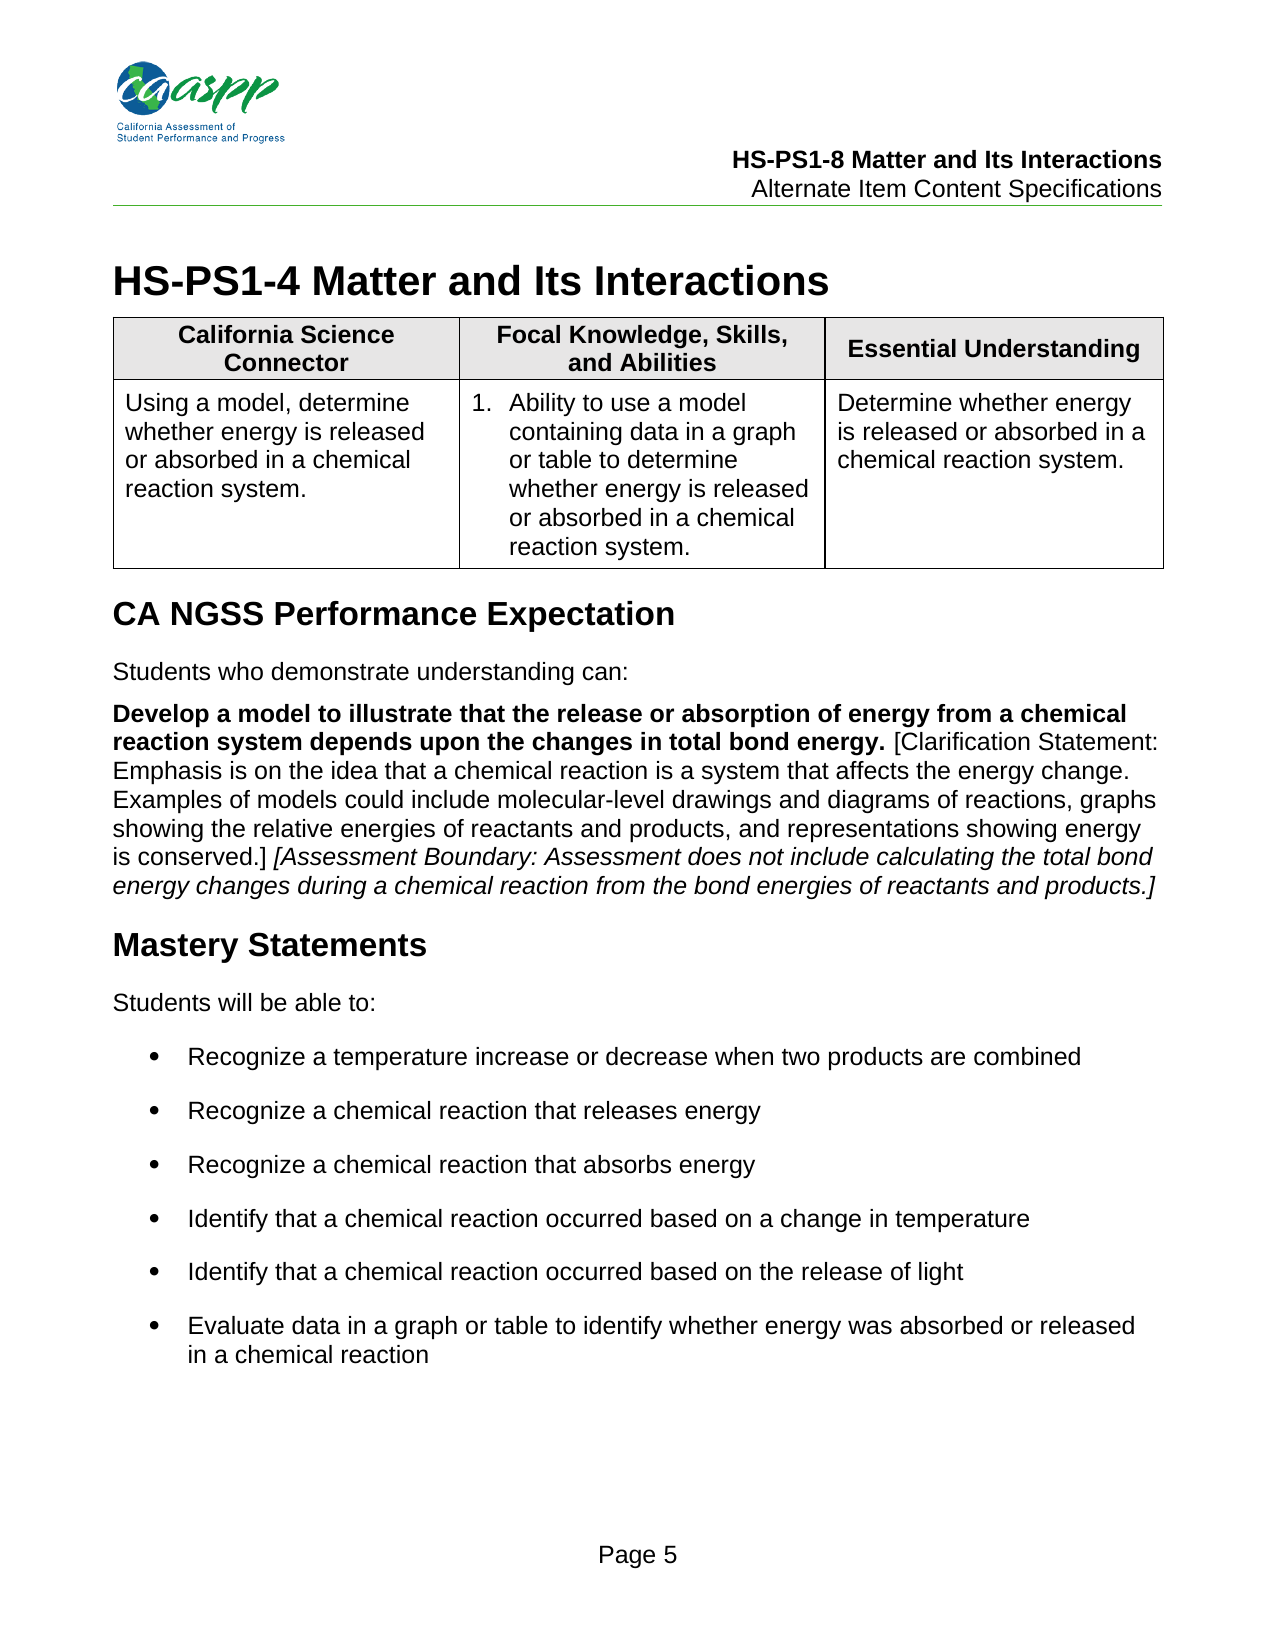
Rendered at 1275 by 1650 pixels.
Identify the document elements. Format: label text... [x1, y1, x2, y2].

subtitle HS-PS1-4 Matter and Its Interactions [112, 256, 1162, 304]
list Identify that a chemical reaction occurred based on the release of light [150, 1257, 1162, 1286]
text Develop a model to illustrate that the release or absorption of energy from a chemical reaction system depends upon the changes in total bond energy. [Clarification Statement: Emphasis is on the idea that a chemical reaction is a system that affects the energy change. Examples of models could include molecular-level drawings and diagrams of reactions, graphs showing the relative energies of reactants and products, and representations showing energy is conserved.] [Assessment Boundary: Assessment does not include calculating the total bond energy changes during a chemical reaction from the bond energies of reactants and products.] [112, 698, 1162, 900]
table_header Focal Knowledge, Skills, and Abilities [460, 318, 824, 379]
table_cell Determine whether energy is released or absorbed in a chemical reaction system. [826, 380, 1163, 568]
picture [112, 60, 287, 146]
list Identify that a chemical reaction occurred based on a change in temperature [150, 1203, 1162, 1232]
list Evaluate data in a graph or table to identify whether energy was absorbed or released in a chemical reaction [150, 1311, 1162, 1369]
text Students who demonstrate understanding can: [112, 657, 1162, 686]
table_cell Ability to use a model containing data in a graph or table to determine whether energy is released or absorbed in a chemical reaction system. [460, 380, 824, 568]
list Recognize a temperature increase or decrease when two products are combined [150, 1042, 1162, 1071]
subtitle CA NGSS Performance Expectation [112, 594, 1162, 632]
subtitle Mastery Statements [112, 925, 1162, 963]
table_header Essential Understanding [826, 318, 1163, 379]
table_header California Science Connector [114, 318, 459, 379]
table_cell Using a model, determine whether energy is released or absorbed in a chemical reaction system. [114, 380, 459, 568]
list Recognize a chemical reaction that absorbs energy [150, 1150, 1162, 1178]
text Students will be able to: [112, 988, 1162, 1017]
list Recognize a chemical reaction that releases energy [150, 1096, 1162, 1125]
